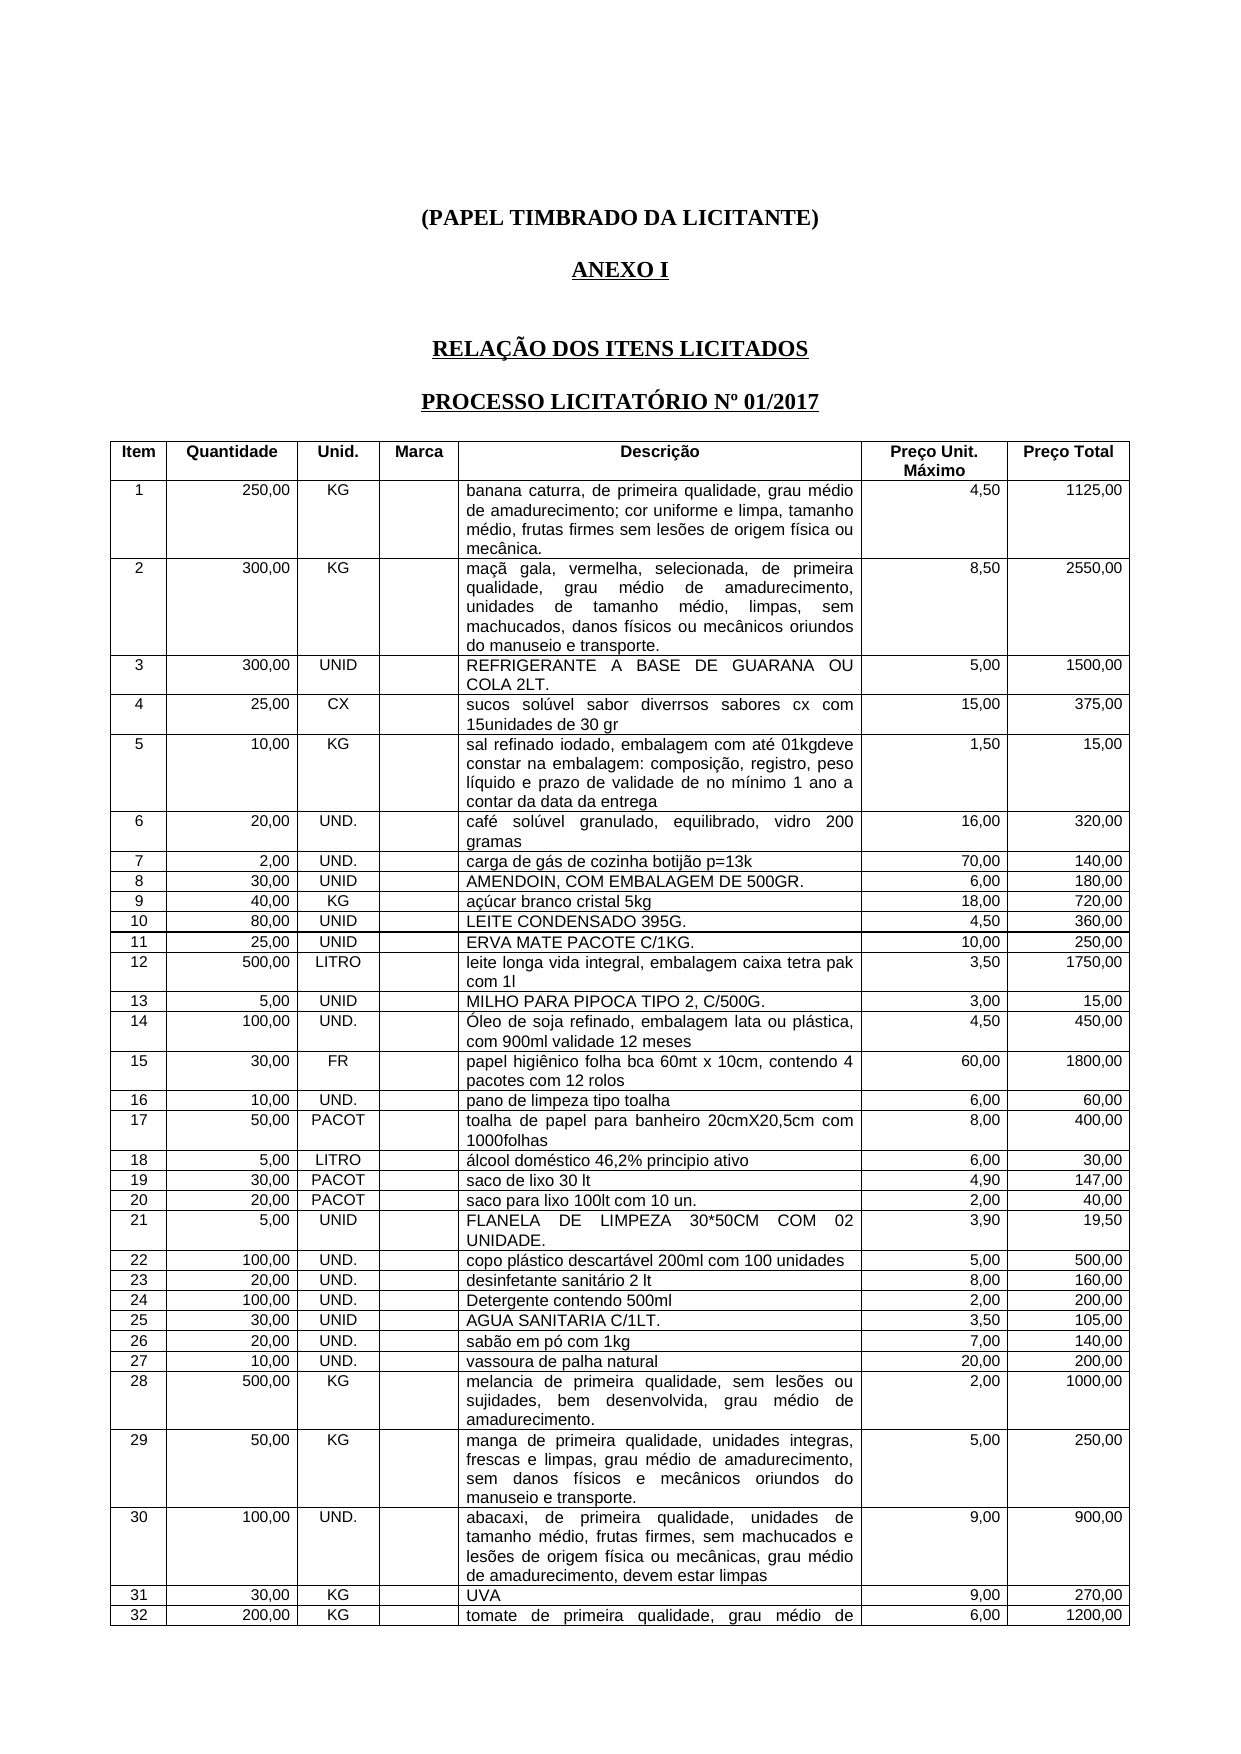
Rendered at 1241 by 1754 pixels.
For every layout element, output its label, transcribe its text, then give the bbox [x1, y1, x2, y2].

table_cell 3,50 [862, 1311, 1007, 1330]
table_cell 7 [111, 852, 166, 871]
table_cell [380, 1012, 458, 1051]
table_cell UNID [298, 912, 379, 931]
table_cell 10,00 [167, 1091, 297, 1110]
table_cell 100,00 [167, 1251, 297, 1270]
table_cell UNID [298, 1211, 379, 1249]
table_cell 250,00 [167, 481, 297, 558]
table_cell UND. [298, 1508, 379, 1585]
table_cell 100,00 [167, 1508, 297, 1585]
table_cell açúcar branco cristal 5kg [459, 892, 861, 911]
table_cell AGUA SANITARIA C/1LT. [459, 1311, 861, 1330]
table_cell 1500,00 [1008, 656, 1129, 694]
table_cell 140,00 [1008, 1331, 1129, 1351]
table_cell 30,00 [167, 1171, 297, 1190]
table_cell UND. [298, 1331, 379, 1351]
table_cell 500,00 [167, 953, 297, 991]
table_cell 10,00 [167, 1352, 297, 1371]
table_cell 4,50 [862, 912, 1007, 931]
table_cell [380, 481, 458, 558]
table_cell 4,90 [862, 1171, 1007, 1190]
text RELAÇÃO DOS ITENS LICITADOS [118, 335, 1122, 362]
table_cell 900,00 [1008, 1508, 1129, 1585]
table_cell [380, 1091, 458, 1110]
table_cell 105,00 [1008, 1311, 1129, 1330]
table_cell 140,00 [1008, 852, 1129, 871]
table_cell [380, 1171, 458, 1190]
table_cell 8,00 [862, 1271, 1007, 1290]
table_cell 250,00 [1008, 933, 1129, 952]
table_cell 6,00 [862, 1151, 1007, 1170]
table_cell 21 [111, 1211, 166, 1249]
table_cell [380, 1606, 458, 1625]
table_cell maçã gala, vermelha, selecionada, de primeira qualidade, grau médio de amadurecimento, unidades de tamanho médio, limpas, sem machucados, danos físicos ou mecânicos oriundos do manuseio e transporte. [459, 559, 861, 655]
table_cell pano de limpeza tipo toalha [459, 1091, 861, 1110]
table_cell [380, 1211, 458, 1249]
table_cell [380, 656, 458, 694]
table_cell carga de gás de cozinha botijão p=13k [459, 852, 861, 871]
table_cell café solúvel granulado, equilibrado, vidro 200 gramas [459, 812, 861, 851]
table_cell manga de primeira qualidade, unidades integras, frescas e limpas, grau médio de amadurecimento, sem danos físicos e mecânicos oriundos do manuseio e transporte. [459, 1430, 861, 1507]
table_cell UND. [298, 1251, 379, 1270]
table_cell 5,00 [862, 656, 1007, 694]
table_cell 5,00 [167, 1151, 297, 1170]
table_cell 22 [111, 1251, 166, 1270]
table_cell UND. [298, 1271, 379, 1290]
table_cell FR [298, 1052, 379, 1090]
table_cell [380, 695, 458, 733]
table_cell 1 [111, 481, 166, 558]
table_cell álcool doméstico 46,2% principio ativo [459, 1151, 861, 1170]
table_cell 20,00 [167, 1191, 297, 1210]
table_cell 17 [111, 1111, 166, 1149]
table_cell 3,00 [862, 992, 1007, 1011]
table_cell 23 [111, 1271, 166, 1290]
table_cell 14 [111, 1012, 166, 1051]
table_cell 24 [111, 1291, 166, 1310]
table_cell 320,00 [1008, 812, 1129, 851]
table_cell [380, 1111, 458, 1149]
table_cell 50,00 [167, 1430, 297, 1507]
table_cell 16 [111, 1091, 166, 1110]
table_cell desinfetante sanitário 2 lt [459, 1271, 861, 1290]
table_cell vassoura de palha natural [459, 1352, 861, 1371]
table_cell 20,00 [167, 812, 297, 851]
table_cell 31 [111, 1586, 166, 1605]
table_cell UNID [298, 992, 379, 1011]
table_cell 500,00 [1008, 1251, 1129, 1270]
table_cell 25,00 [167, 695, 297, 733]
table_cell KG [298, 1372, 379, 1429]
table_cell LITRO [298, 953, 379, 991]
table_cell sal refinado iodado, embalagem com até 01kgdeve constar na embalagem: composição, registro, peso líquido e prazo de validade de no mínimo 1 ano a contar da data da entrega [459, 735, 861, 811]
table_cell [380, 735, 458, 811]
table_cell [459, 1606, 861, 1625]
table_cell 5,00 [862, 1251, 1007, 1270]
table_cell sucos solúvel sabor diverrsos sabores cx com 15unidades de 30 gr [459, 695, 861, 733]
table_cell 3 [111, 656, 166, 694]
table_cell 10,00 [862, 933, 1007, 952]
table_cell 27 [111, 1352, 166, 1371]
table_cell 30,00 [167, 1586, 297, 1605]
table_cell 5,00 [862, 1430, 1007, 1507]
table_cell saco de lixo 30 lt [459, 1171, 861, 1190]
table_cell KG [298, 892, 379, 911]
table_cell 3,90 [862, 1211, 1007, 1249]
table_cell FLANELA DE LIMPEZA 30*50CM COM 02 UNIDADE. [459, 1211, 861, 1249]
table_cell [380, 1508, 458, 1585]
table_cell [380, 872, 458, 891]
table_cell [380, 1311, 458, 1330]
table_cell 50,00 [167, 1111, 297, 1149]
table_cell 4 [111, 695, 166, 733]
table_cell 1200,00 [1008, 1606, 1129, 1625]
table_cell UND. [298, 1091, 379, 1110]
table_header Unid. [298, 442, 379, 480]
text (PAPEL TIMBRADO DA LICITANTE) [118, 203, 1122, 230]
table_cell 16,00 [862, 812, 1007, 851]
table_cell 4,50 [862, 481, 1007, 558]
table_cell KG [298, 481, 379, 558]
table_cell 25,00 [167, 933, 297, 952]
table_cell 10,00 [167, 735, 297, 811]
table_cell 360,00 [1008, 912, 1129, 931]
table_cell [380, 559, 458, 655]
table_cell 30,00 [167, 872, 297, 891]
table_cell 1,50 [862, 735, 1007, 811]
table_cell [380, 933, 458, 952]
table_cell 40,00 [167, 892, 297, 911]
table_cell 30,00 [167, 1311, 297, 1330]
table_cell Óleo de soja refinado, embalagem lata ou plástica, com 900ml validade 12 meses [459, 1012, 861, 1051]
table_cell 20 [111, 1191, 166, 1210]
table_cell 20,00 [167, 1271, 297, 1290]
table_cell [380, 1291, 458, 1310]
table_cell UND. [298, 1291, 379, 1310]
table_cell 20,00 [167, 1331, 297, 1351]
table_cell MILHO PARA PIPOCA TIPO 2, C/500G. [459, 992, 861, 1011]
table_cell 180,00 [1008, 872, 1129, 891]
table_cell 147,00 [1008, 1171, 1129, 1190]
table_cell CX [298, 695, 379, 733]
table_cell 80,00 [167, 912, 297, 931]
table_cell 300,00 [167, 656, 297, 694]
table_cell abacaxi, de primeira qualidade, unidades de tamanho médio, frutas firmes, sem machucados e lesões de origem física ou mecânicas, grau médio de amadurecimento, devem estar limpas [459, 1508, 861, 1585]
table_cell 270,00 [1008, 1586, 1129, 1605]
table_cell PACOT [298, 1111, 379, 1149]
table_cell 2,00 [862, 1291, 1007, 1310]
table_cell 2 [111, 559, 166, 655]
table_cell 11 [111, 933, 166, 952]
table_cell AMENDOIN, COM EMBALAGEM DE 500GR. [459, 872, 861, 891]
table_cell 7,00 [862, 1331, 1007, 1351]
table_cell 2,00 [862, 1191, 1007, 1210]
table_cell 20,00 [862, 1352, 1007, 1371]
table_cell KG [298, 735, 379, 811]
table_cell 9 [111, 892, 166, 911]
table_cell 18,00 [862, 892, 1007, 911]
table_cell UNID [298, 933, 379, 952]
table_cell 15,00 [862, 695, 1007, 733]
table_cell [380, 1151, 458, 1170]
table_cell 200,00 [1008, 1352, 1129, 1371]
table_cell toalha de papel para banheiro 20cmX20,5cm com 1000folhas [459, 1111, 861, 1149]
table_cell [380, 892, 458, 911]
table_cell 1000,00 [1008, 1372, 1129, 1429]
table_cell 450,00 [1008, 1012, 1129, 1051]
table_cell 200,00 [167, 1606, 297, 1625]
table_cell 160,00 [1008, 1271, 1129, 1290]
table_cell 29 [111, 1430, 166, 1507]
table_cell KG [298, 1586, 379, 1605]
table_cell 9,00 [862, 1508, 1007, 1585]
table_cell [380, 812, 458, 851]
table_cell copo plástico descartável 200ml com 100 unidades [459, 1251, 861, 1270]
table_cell 6,00 [862, 1091, 1007, 1110]
table_cell KG [298, 559, 379, 655]
table_cell 32 [111, 1606, 166, 1625]
table_cell [380, 1372, 458, 1429]
table_cell [380, 1271, 458, 1290]
table_cell UNID [298, 1311, 379, 1330]
table_header Preço Total [1008, 442, 1129, 480]
table_cell 200,00 [1008, 1291, 1129, 1310]
table_cell LITRO [298, 1151, 379, 1170]
text PROCESSO LICITATÓRIO Nº 01/2017 [118, 388, 1122, 414]
table_cell 19 [111, 1171, 166, 1190]
table_cell 30,00 [167, 1052, 297, 1090]
table_cell 300,00 [167, 559, 297, 655]
table_cell UND. [298, 1012, 379, 1051]
table_cell 1800,00 [1008, 1052, 1129, 1090]
table_cell [380, 953, 458, 991]
table_cell 100,00 [167, 1012, 297, 1051]
table_cell 40,00 [1008, 1191, 1129, 1210]
table_cell 15,00 [1008, 992, 1129, 1011]
table_header Descrição [459, 442, 861, 480]
table_cell papel higiênico folha bca 60mt x 10cm, contendo 4 pacotes com 12 rolos [459, 1052, 861, 1090]
table_cell [380, 992, 458, 1011]
table_cell 3,50 [862, 953, 1007, 991]
table_cell ERVA MATE PACOTE C/1KG. [459, 933, 861, 952]
table_header Item [111, 442, 166, 480]
table_cell 15 [111, 1052, 166, 1090]
table_cell 2550,00 [1008, 559, 1129, 655]
table_cell [380, 1052, 458, 1090]
table_cell 6,00 [862, 1606, 1007, 1625]
table_header Quantidade [167, 442, 297, 480]
table_cell 375,00 [1008, 695, 1129, 733]
table_cell 28 [111, 1372, 166, 1429]
table_cell [380, 912, 458, 931]
table_cell 2,00 [167, 852, 297, 871]
text ANEXO I [118, 256, 1122, 283]
table_cell 25 [111, 1311, 166, 1330]
table_cell 10 [111, 912, 166, 931]
table_cell melancia de primeira qualidade, sem lesões ou sujidades, bem desenvolvida, grau médio de amadurecimento. [459, 1372, 861, 1429]
table_cell UNID [298, 656, 379, 694]
table_cell 12 [111, 953, 166, 991]
table_cell 26 [111, 1331, 166, 1351]
table_cell UND. [298, 852, 379, 871]
table_cell 5 [111, 735, 166, 811]
table_cell 30 [111, 1508, 166, 1585]
table_cell 100,00 [167, 1291, 297, 1310]
table_cell 8,50 [862, 559, 1007, 655]
table_cell 60,00 [862, 1052, 1007, 1090]
table_cell 60,00 [1008, 1091, 1129, 1110]
table_cell [380, 1430, 458, 1507]
table_cell [380, 1352, 458, 1371]
table_cell [380, 852, 458, 871]
table_cell [380, 1331, 458, 1351]
table_cell 70,00 [862, 852, 1007, 871]
table_cell 18 [111, 1151, 166, 1170]
table_cell 15,00 [1008, 735, 1129, 811]
table_cell 5,00 [167, 1211, 297, 1249]
table_cell 4,50 [862, 1012, 1007, 1051]
table_cell REFRIGERANTE A BASE DE GUARANA OU COLA 2LT. [459, 656, 861, 694]
table_cell [380, 1251, 458, 1270]
table_cell saco para lixo 100lt com 10 un. [459, 1191, 861, 1210]
table_cell 6,00 [862, 872, 1007, 891]
table_cell 13 [111, 992, 166, 1011]
table_cell 250,00 [1008, 1430, 1129, 1507]
table_cell banana caturra, de primeira qualidade, grau médio de amadurecimento; cor uniforme e limpa, tamanho médio, frutas firmes sem lesões de origem física ou mecânica. [459, 481, 861, 558]
table_cell 8 [111, 872, 166, 891]
table_cell 500,00 [167, 1372, 297, 1429]
table_header Marca [380, 442, 458, 480]
table_cell UVA [459, 1586, 861, 1605]
table_cell Detergente contendo 500ml [459, 1291, 861, 1310]
table_cell [380, 1586, 458, 1605]
table_cell PACOT [298, 1171, 379, 1190]
table_cell leite longa vida integral, embalagem caixa tetra pak com 1l [459, 953, 861, 991]
table_cell LEITE CONDENSADO 395G. [459, 912, 861, 931]
table_cell sabão em pó com 1kg [459, 1331, 861, 1351]
table_cell UND. [298, 1352, 379, 1371]
table_cell 6 [111, 812, 166, 851]
table_cell 1125,00 [1008, 481, 1129, 558]
table_cell 19,50 [1008, 1211, 1129, 1249]
table_cell 1750,00 [1008, 953, 1129, 991]
table_cell 30,00 [1008, 1151, 1129, 1170]
table_cell KG [298, 1430, 379, 1507]
table_header Preço Unit. Máximo [862, 442, 1007, 480]
table_cell PACOT [298, 1191, 379, 1210]
table_cell 400,00 [1008, 1111, 1129, 1149]
table_cell 9,00 [862, 1586, 1007, 1605]
table_cell UND. [298, 812, 379, 851]
table_cell UNID [298, 872, 379, 891]
table_cell 5,00 [167, 992, 297, 1011]
table_cell KG [298, 1606, 379, 1625]
table_cell 720,00 [1008, 892, 1129, 911]
table_cell [380, 1191, 458, 1210]
table_cell 2,00 [862, 1372, 1007, 1429]
table_cell 8,00 [862, 1111, 1007, 1149]
